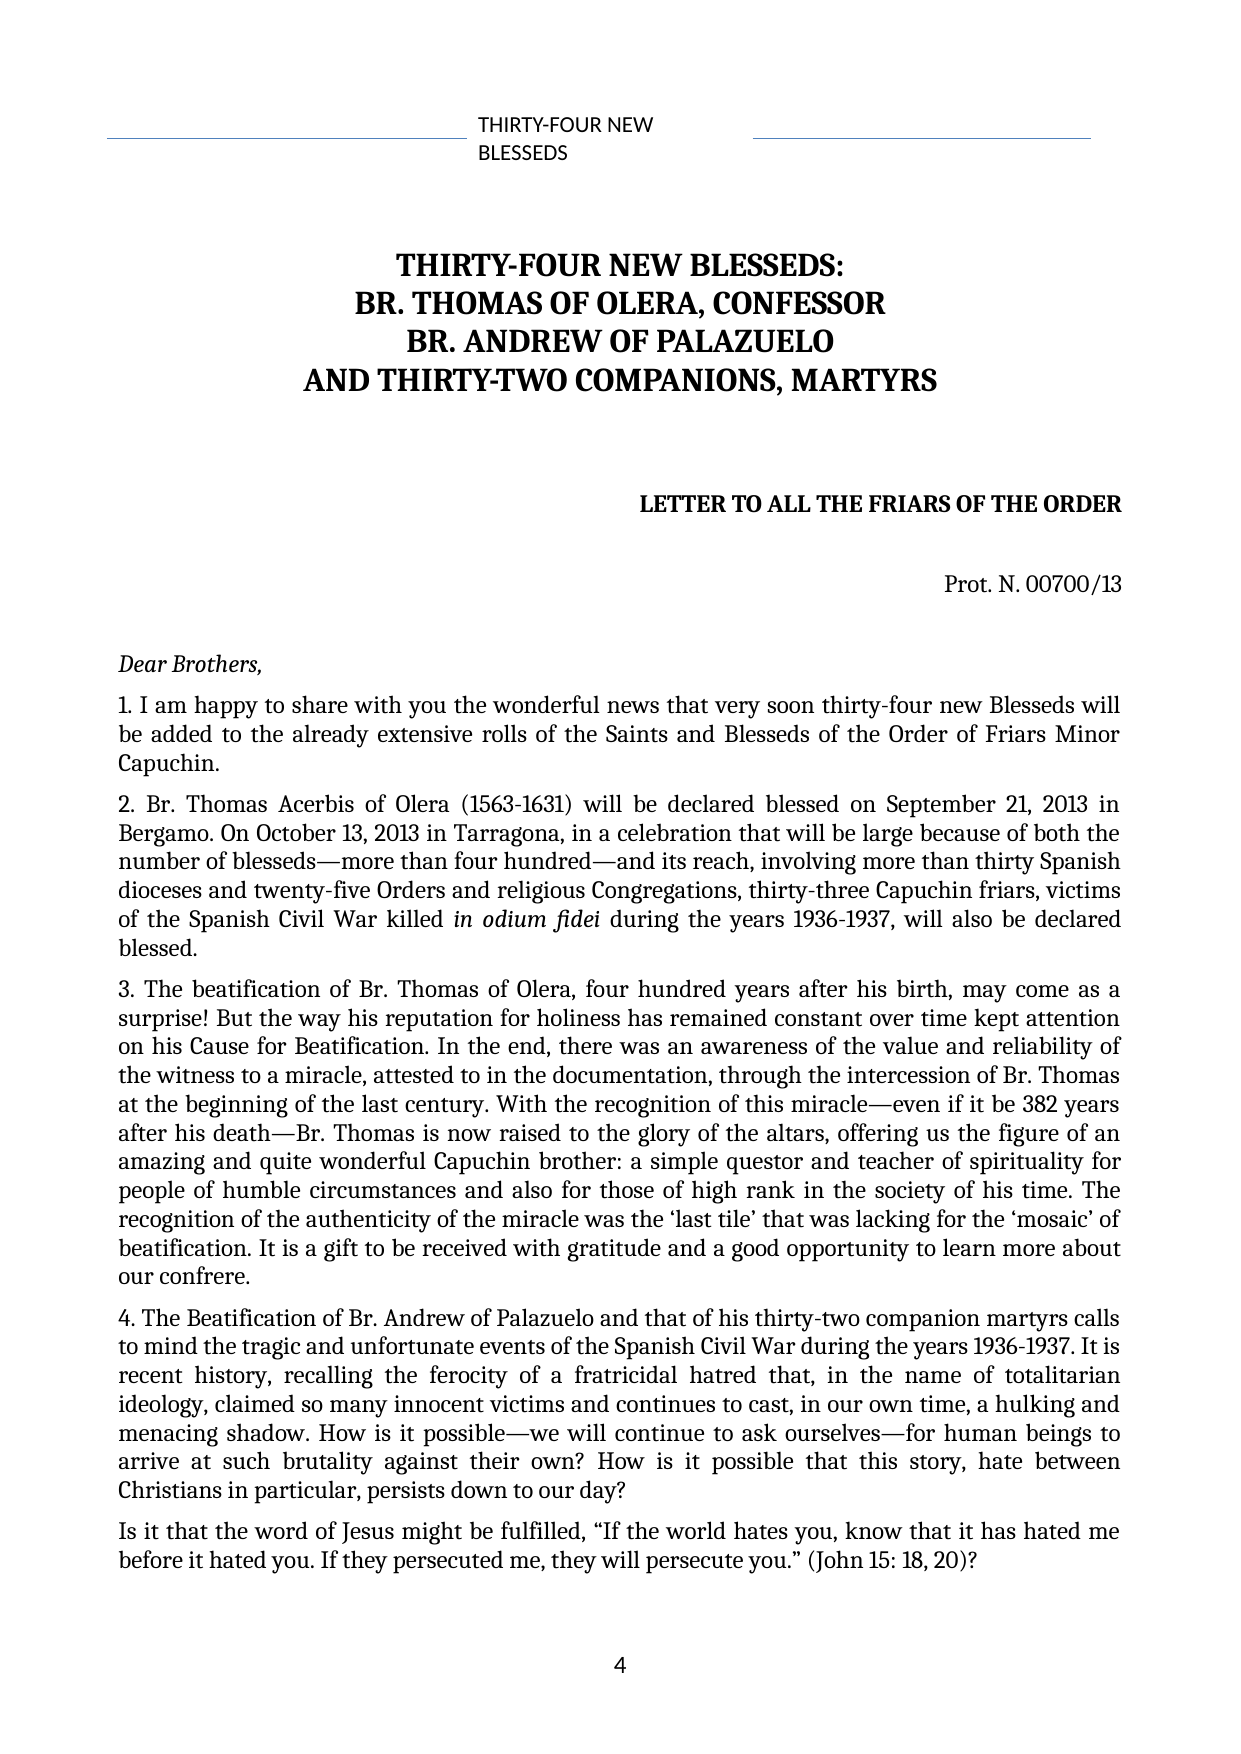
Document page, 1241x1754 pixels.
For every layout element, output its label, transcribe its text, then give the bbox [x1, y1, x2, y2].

text 1. I am happy to share with you the wonderful news that very soon thirty-four new Blesseds will be added to the already extensive rolls of the Saints and Blesseds of the Order of Friars Minor Capuchin. [118, 691, 1122, 777]
text Is it that the word of Jesus might be fulfilled, “If the world hates you, know that it has hated me before it hated you. If they persecuted me, they will persecute you.” (John 15: 18, 20)? [118, 1517, 1122, 1575]
text Prot. N. 00700/13 [118, 570, 1122, 598]
text 3. The beatification of Br. Thomas of Olera, four hundred years after his birth, may come as a surprise! But the way his reputation for holiness has remained constant over time kept attention on his Cause for Beatification. In the end, there was an awareness of the value and reliability of the witness to a miracle, attested to in the documentation, through the intercession of Br. Thomas at the beginning of the last century. With the recognition of this miracle—even if it be 382 years after his death—Br. Thomas is now raised to the glory of the altars, offering us the figure of an amazing and quite wonderful Capuchin brother: a simple questor and teacher of spirituality for people of humble circumstances and also for those of high rank in the society of his time. The recognition of the authenticity of the miracle was the ‘last tile’ that was lacking for the ‘mosaic’ of beatification. It is a gift to be received with gratitude and a good opportunity to learn more about our confrere. [118, 975, 1122, 1291]
text 2. Br. Thomas Acerbis of Olera (1563-1631) will be declared blessed on September 21, 2013 in Bergamo. On October 13, 2013 in Tarragona, in a celebration that will be large because of both the number of blesseds—more than four hundred—and its reach, involving more than thirty Spanish dioceses and twenty-five Orders and religious Congregations, thirty-three Capuchin friars, victims of the Spanish Civil War killed in odium fidei during the years 1936-1937, will also be declared blessed. [118, 790, 1122, 962]
text THIRTY-FOUR NEW BLESSEDS: BR. THOMAS OF OLERA, CONFESSOR BR. ANDREW OF PALAZUELO AND THIRTY-TWO COMPANIONS, MARTYRS [118, 246, 1122, 399]
text 4. The Beatification of Br. Andrew of Palazuelo and that of his thirty-two companion martyrs calls to mind the tragic and unfortunate events of the Spanish Civil War during the years 1936-1937. It is recent history, recalling the ferocity of a fratricidal hatred that, in the name of totalitarian ideology, claimed so many innocent victims and continues to cast, in our own time, a hulking and menacing shadow. How is it possible—we will continue to ask ourselves—for human beings to arrive at such brutality against their own? How is it possible that this story, hate between Christians in particular, persists down to our day? [118, 1303, 1122, 1505]
text Dear Brothers, [118, 650, 1122, 678]
text LETTER TO ALL THE FRIARS OF THE ORDER [118, 489, 1122, 518]
